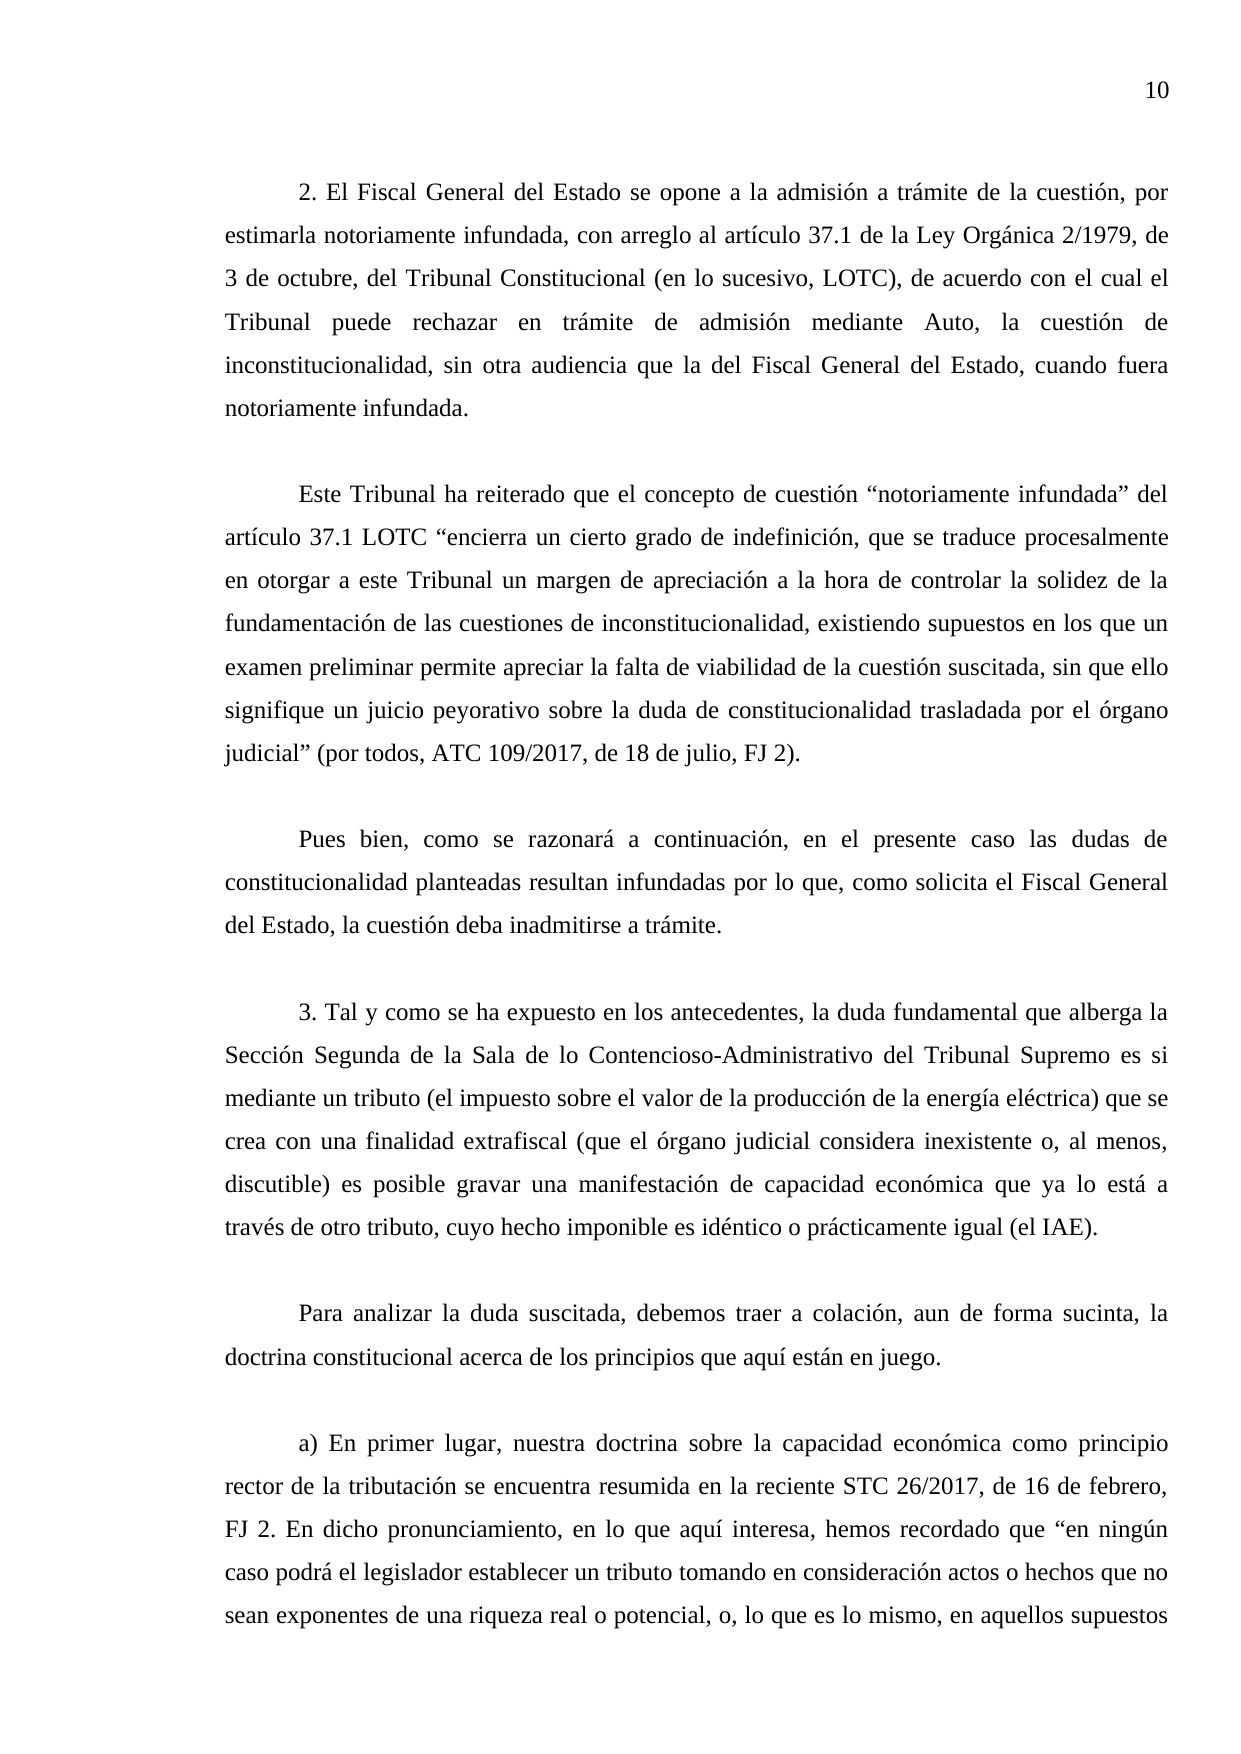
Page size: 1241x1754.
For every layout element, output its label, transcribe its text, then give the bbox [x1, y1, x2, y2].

text Para analizar la duda suscitada, debemos traer a colación, aun de forma sucinta, la doctrina constitucional acerca de los principios que aquí están en juego. [224, 1298, 1169, 1370]
text 2. El Fiscal General del Estado se opone a la admisión a trámite de la cuestión, por estimarla notoriamente infundada, con arreglo al artículo 37.1 de la Ley Orgánica 2/1979, de 3 de octubre, del Tribunal Constitucional (en lo sucesivo, LOTC), de acuerdo con el cual el Tribunal puede rechazar en trámite de admisión mediante Auto, la cuestión de inconstitucionalidad, sin otra audiencia que la del Fiscal General del Estado, cuando fuera notoriamente infundada. [224, 177, 1169, 422]
text 3. Tal y como se ha expuesto en los antecedentes, la duda fundamental que alberga la Sección Segunda de la Sala de lo Contencioso-Administrativo del Tribunal Supremo es si mediante un tributo (el impuesto sobre el valor de la producción de la energía eléctrica) que se crea con una finalidad extrafiscal (que el órgano judicial considera inexistente o, al menos, discutible) es posible gravar una manifestación de capacidad económica que ya lo está a través de otro tributo, cuyo hecho imponible es idéntico o prácticamente igual (el IAE). [224, 997, 1169, 1241]
text Este Tribunal ha reiterado que el concepto de cuestión “notoriamente infundada” del artículo 37.1 LOTC “encierra un cierto grado de indefinición, que se traduce procesalmente en otorgar a este Tribunal un margen de apreciación a la hora de controlar la solidez de la fundamentación de las cuestiones de inconstitucionalidad, existiendo supuestos en los que un examen preliminar permite apreciar la falta de viabilidad de la cuestión suscitada, sin que ello signifique un juicio peyorativo sobre la duda de constitucionalidad trasladada por el órgano judicial” (por todos, ATC 109/2017, de 18 de julio, FJ 2). [224, 479, 1169, 767]
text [224, 1428, 1169, 1629]
text Pues bien, como se razonará a continuación, en el presente caso las dudas de constitucionalidad planteadas resultan infundadas por lo que, como solicita el Fiscal General del Estado, la cuestión deba inadmitirse a trámite. [224, 824, 1169, 939]
